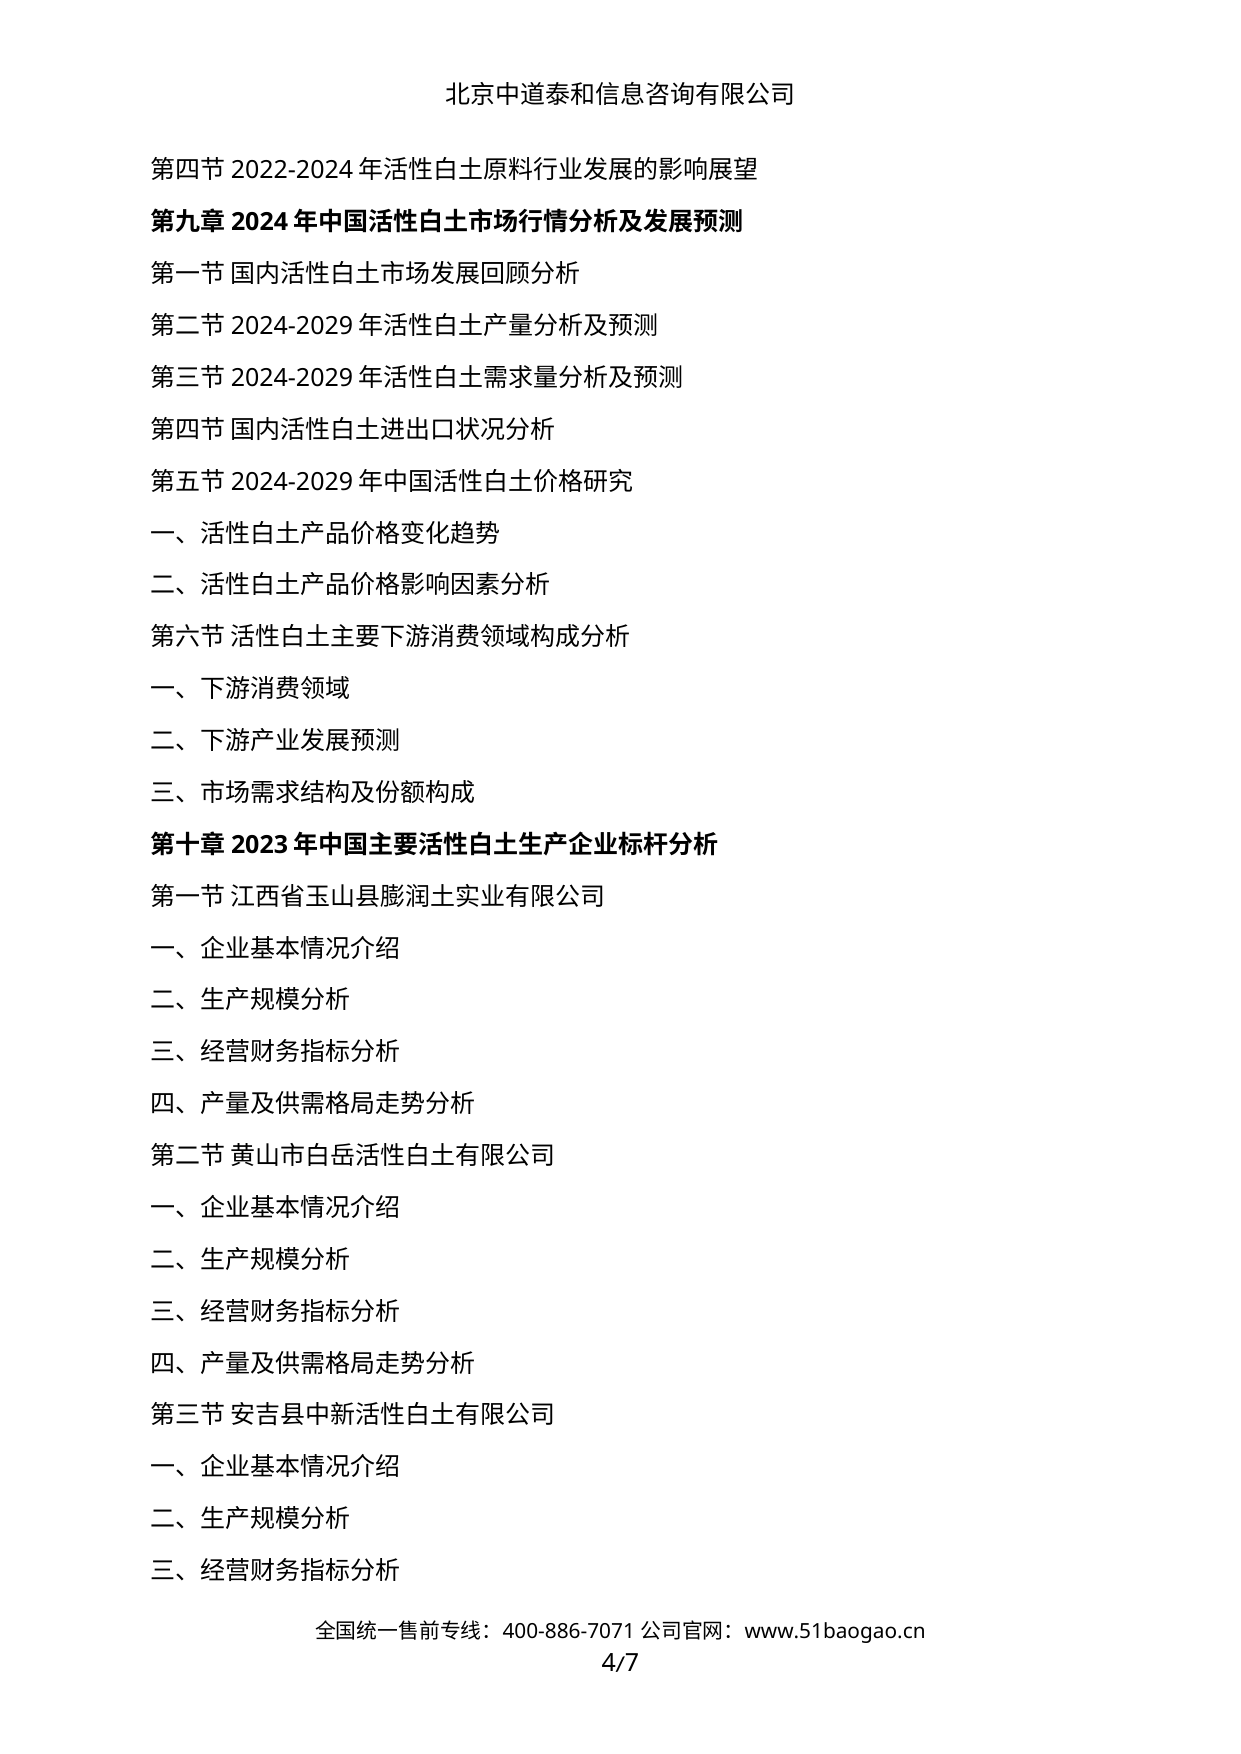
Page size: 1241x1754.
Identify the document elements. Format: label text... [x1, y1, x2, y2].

text 第三节 安吉县中新活性白土有限公司 [150, 1395, 1090, 1431]
text 一、下游消费领域 [150, 669, 1090, 705]
text 二、下游产业发展预测 [150, 721, 1090, 757]
text 一、企业基本情况介绍 [150, 1187, 1090, 1224]
text 四、产量及供需格局走势分析 [150, 1084, 1090, 1120]
text 四、产量及供需格局走势分析 [150, 1343, 1090, 1379]
text 一、活性白土产品价格变化趋势 [150, 513, 1090, 549]
text 第四节 国内活性白土进出口状况分析 [150, 409, 1090, 446]
text 三、市场需求结构及份额构成 [150, 772, 1090, 809]
text 一、企业基本情况介绍 [150, 928, 1090, 964]
text 第九章 2024年中国活性白土市场行情分析及发展预测 [150, 202, 1090, 238]
text 第一节 江西省玉山县膨润土实业有限公司 [150, 876, 1090, 912]
text 第一节 国内活性白土市场发展回顾分析 [150, 254, 1090, 290]
text 第四节 2022-2024年活性白土原料行业发展的影响展望 [150, 150, 1090, 186]
text 二、活性白土产品价格影响因素分析 [150, 565, 1090, 601]
text 三、经营财务指标分析 [150, 1032, 1090, 1068]
text 三、经营财务指标分析 [150, 1551, 1090, 1587]
text 二、生产规模分析 [150, 980, 1090, 1016]
text 第六节 活性白土主要下游消费领域构成分析 [150, 617, 1090, 653]
text 一、企业基本情况介绍 [150, 1447, 1090, 1483]
text 二、生产规模分析 [150, 1239, 1090, 1276]
text 第五节 2024-2029年中国活性白土价格研究 [150, 461, 1090, 497]
text 第二节 黄山市白岳活性白土有限公司 [150, 1136, 1090, 1172]
text 第三节 2024-2029年活性白土需求量分析及预测 [150, 357, 1090, 394]
text 第十章 2023年中国主要活性白土生产企业标杆分析 [150, 824, 1090, 861]
text 三、经营财务指标分析 [150, 1291, 1090, 1327]
text 二、生产规模分析 [150, 1499, 1090, 1535]
text 第二节 2024-2029年活性白土产量分析及预测 [150, 306, 1090, 342]
